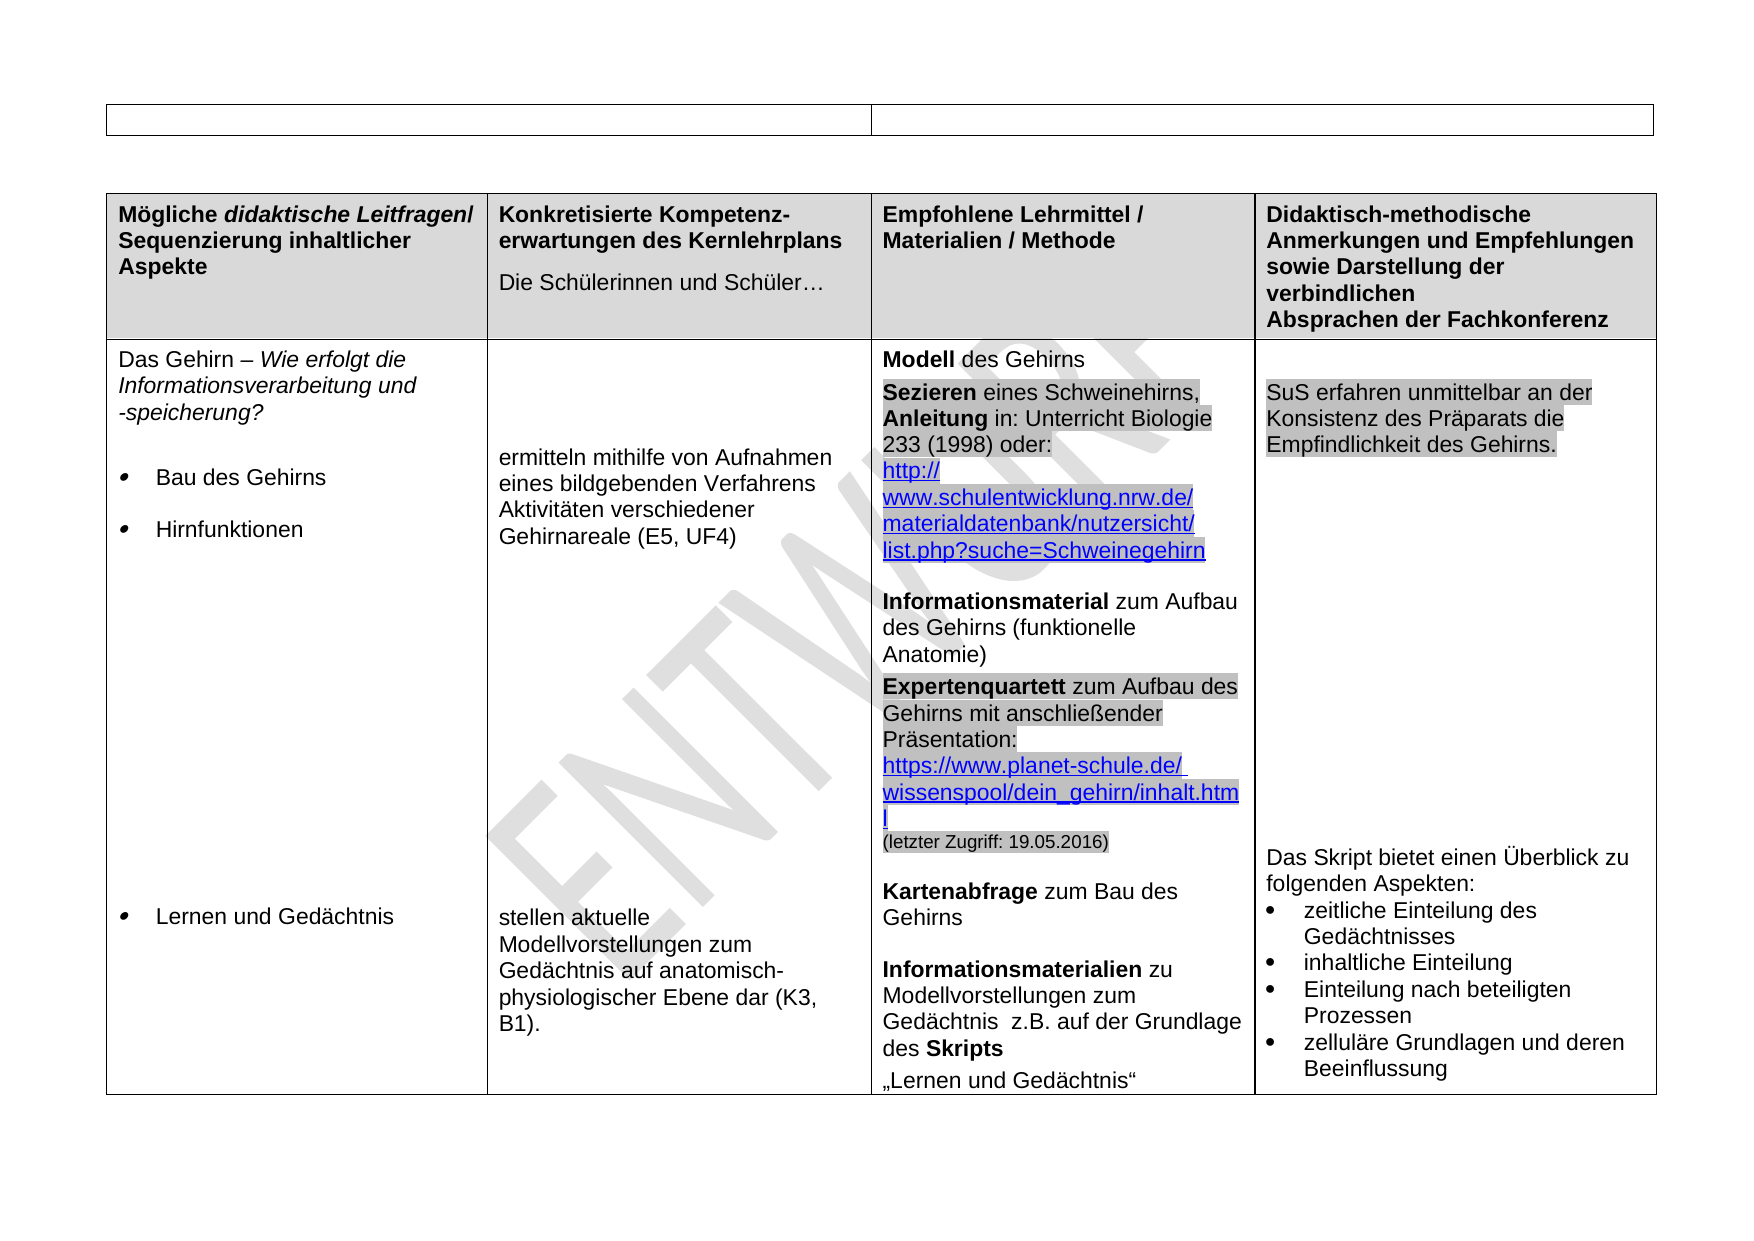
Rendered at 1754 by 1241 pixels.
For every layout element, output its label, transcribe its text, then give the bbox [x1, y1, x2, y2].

table_header Didaktisch-methodische Anmerkungen und Empfehlungen sowie Darstellung der verbindlichen Absprachen der Fachkonferenz [1256, 194, 1656, 338]
table_header Konkretisierte Kompetenz-erwartungen des Kernlehrplans Die Schülerinnen und Schüler… [488, 194, 871, 338]
table_header Mögliche didaktische Leitfragen/ Sequenzierung inhaltlicher Aspekte [107, 194, 487, 338]
table_header Empfohlene Lehrmittel / Materialien / Methode [872, 194, 1254, 338]
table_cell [107, 105, 871, 135]
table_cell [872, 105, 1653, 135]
